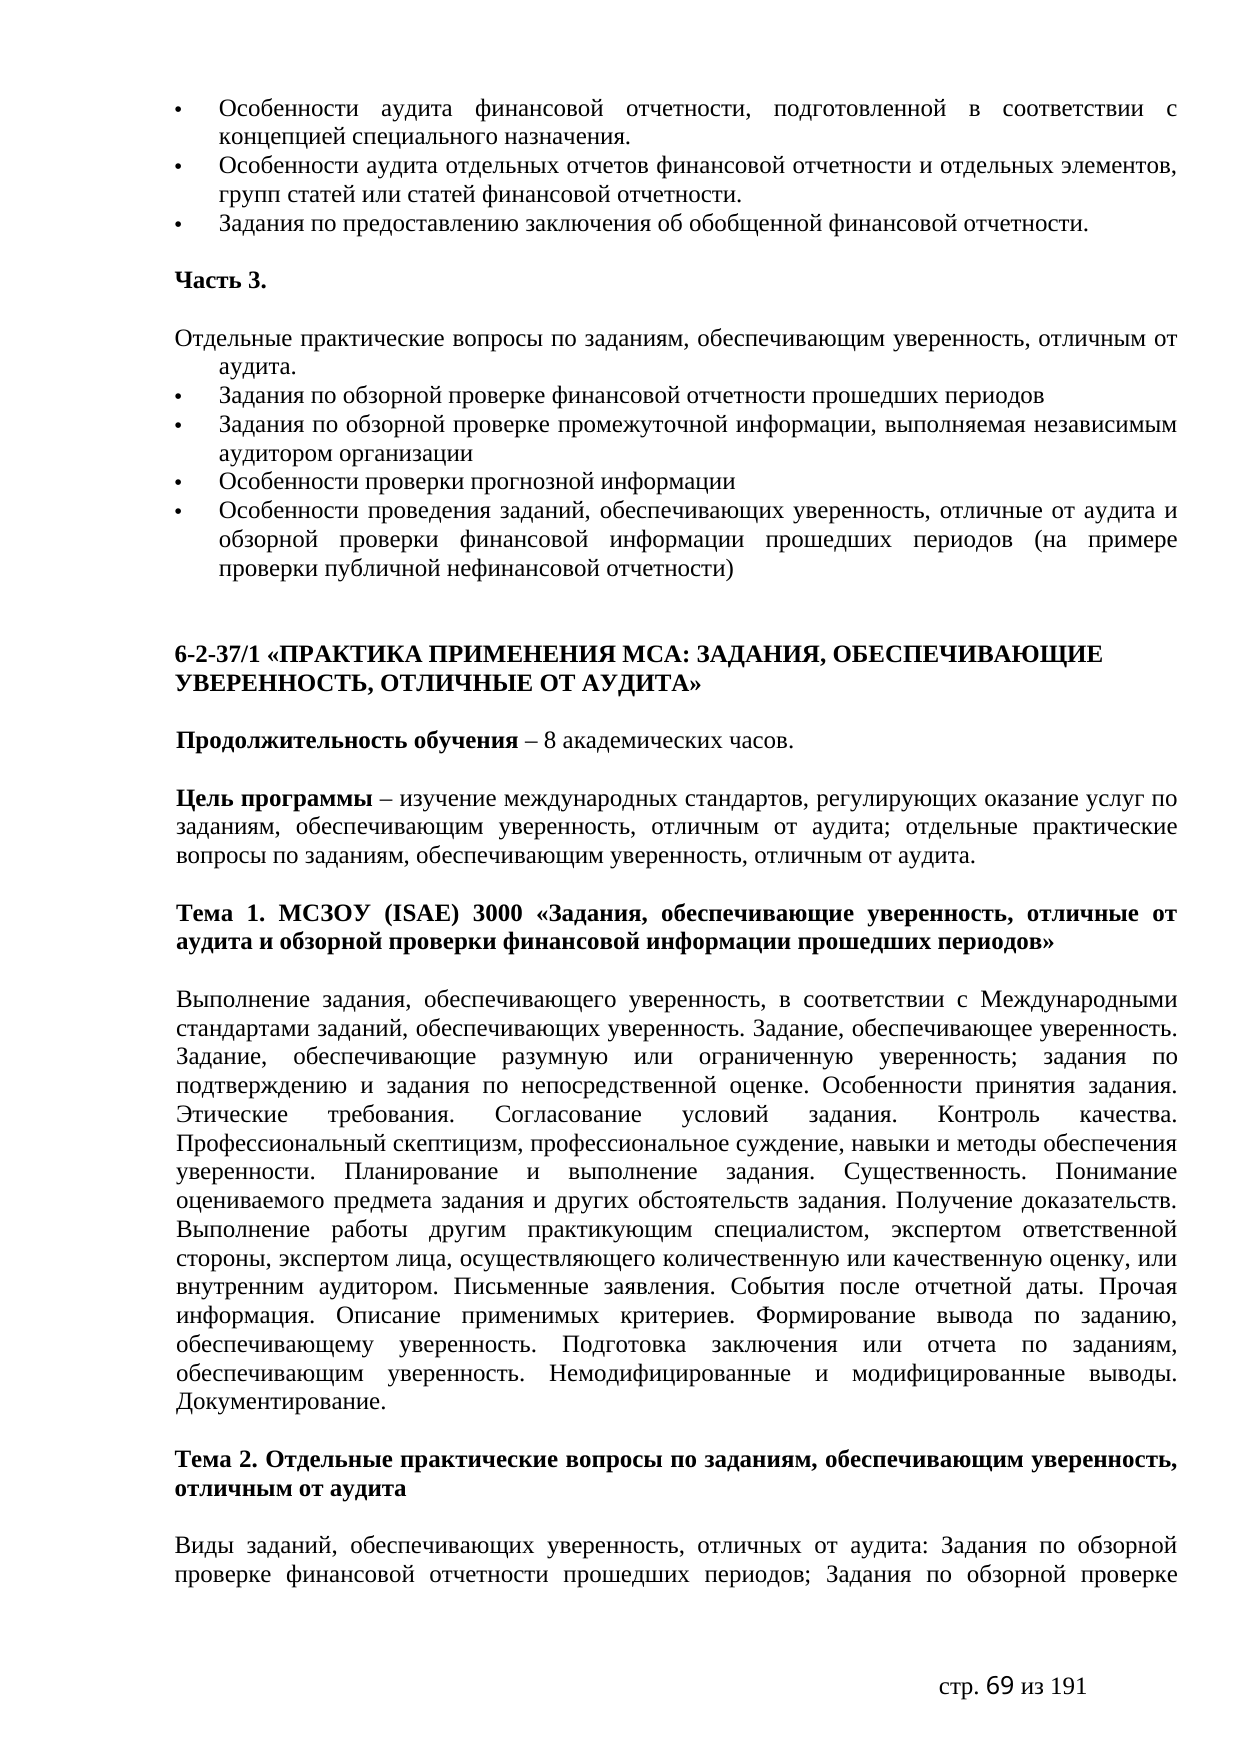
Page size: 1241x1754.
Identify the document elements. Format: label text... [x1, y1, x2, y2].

text Выполнение задания, обеспечивающего уверенность, в соответствии с Международными стандартами заданий, обеспечивающих уверенность. Задание, обеспечивающее уверенность. Задание, обеспечивающие разумную или ограниченную уверенность; задания по подтверждению и задания по непосредственной оценке. Особенности принятия задания. Этические требования. Согласование условий задания. Контроль качества. Профессиональный скептицизм, профессиональное суждение, навыки и методы обеспечения уверенности. Планирование и выполнение задания. Существенность. Понимание оцениваемого предмета задания и других обстоятельств задания. Получение доказательств. Выполнение работы другим практикующим специалистом, экспертом ответственной стороны, экспертом лица, осуществляющего количественную или качественную оценку, или внутренним аудитором. Письменные заявления. События после отчетной даты. Прочая информация. Описание применимых критериев. Формирование вывода по заданию, обеспечивающему уверенность. Подготовка заключения или отчета по заданиям, обеспечивающим уверенность. Немодифицированные и модифицированные выводы. Документирование. [176, 984, 1178, 1415]
list Особенности проверки прогнозной информации [174, 466, 1178, 495]
list Задания по предоставлению заключения об обобщенной финансовой отчетности. [174, 208, 1178, 236]
list Особенности проведения заданий, обеспечивающих уверенность, отличные от аудита и обзорной проверки финансовой информации прошедших периодов (на примере проверки публичной нефинансовой отчетности) [174, 495, 1178, 581]
list Задания по обзорной проверке финансовой отчетности прошедших периодов [174, 380, 1178, 409]
text Цель программы – изучение международных стандартов, регулирующих оказание услуг по заданиям, обеспечивающим уверенность, отличным от аудита; отдельные практические вопросы по заданиям, обеспечивающим уверенность, отличным от аудита. [176, 783, 1178, 869]
text Тема 1. МСЗОУ (ISAE) 3000 «Задания, обеспечивающие уверенность, отличные от аудита и обзорной проверки финансовой информации прошедших периодов» [176, 898, 1178, 955]
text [174, 1530, 1178, 1588]
list Задания по обзорной проверке промежуточной информации, выполняемая независимым аудитором организации [174, 409, 1178, 466]
text Тема 2. Отдельные практические вопросы по заданиям, обеспечивающим уверенность, отличным от аудита [174, 1444, 1178, 1501]
subtitle 6-2-37/1 «ПРАКТИКА ПРИМЕНЕНИЯ МСА: ЗАДАНИЯ, ОБЕСПЕЧИВАЮЩИЕ УВЕРЕННОСТЬ, ОТЛИЧНЫЕ ОТ АУДИТА» [174, 639, 1167, 696]
text Отдельные практические вопросы по заданиям, обеспечивающим уверенность, отличным от аудита. [174, 323, 1178, 380]
text Продолжительность обучения – 8 академических часов. [176, 725, 1178, 754]
text Часть 3. [174, 265, 1178, 294]
list Особенности аудита отдельных отчетов финансовой отчетности и отдельных элементов, групп статей или статей финансовой отчетности. [174, 150, 1178, 208]
list Особенности аудита финансовой отчетности, подготовленной в соответствии с концепцией специального назначения. [174, 93, 1178, 150]
